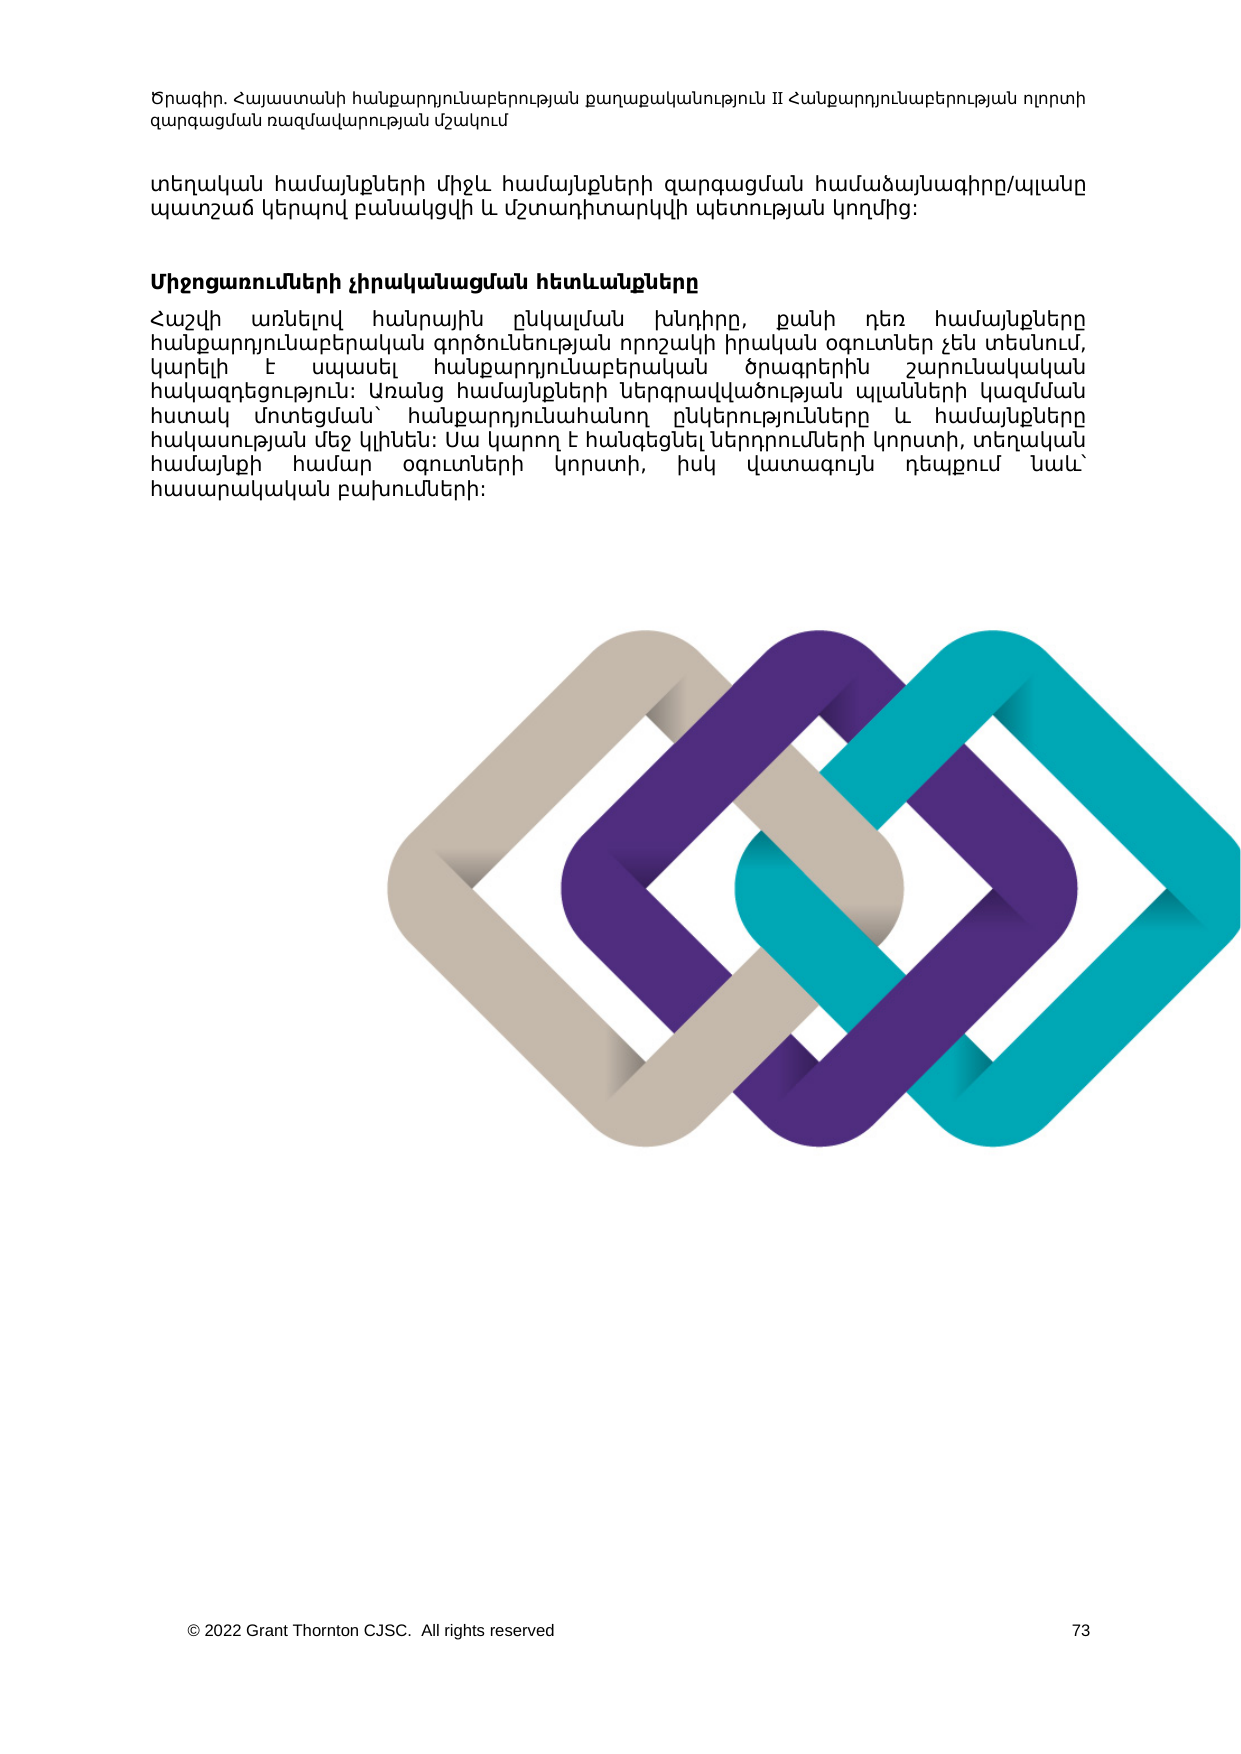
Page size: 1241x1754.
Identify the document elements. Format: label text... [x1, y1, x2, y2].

text Հաշվի առնելով հանրային ընկալման խնդիրը, քանի դեռ համայնքները հանքարդյունաբերական գործունեության որոշակի իրական օգուտներ չեն տեսնում, կարելի է սպասել հանքարդյունաբերական ծրագրերին շարունակական հակազդեցություն: Առանց համայնքների ներգրավվածության պլանների կազմման հստակ մոտեցման` հանքարդյունահանող ընկերությունները և համայնքները հակասության մեջ կլինեն: Սա կարող է հանգեցնել ներդրումների կորստի, տեղական համայնքի համար օգուտների կորստի, իսկ վատագույն դեպքում նաև՝ հասարակական բախումների: [150, 307, 1087, 501]
picture [294, 614, 1241, 1161]
text Միջոցառումների չիրականացման հետևանքները [150, 270, 1087, 294]
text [150, 172, 1087, 221]
